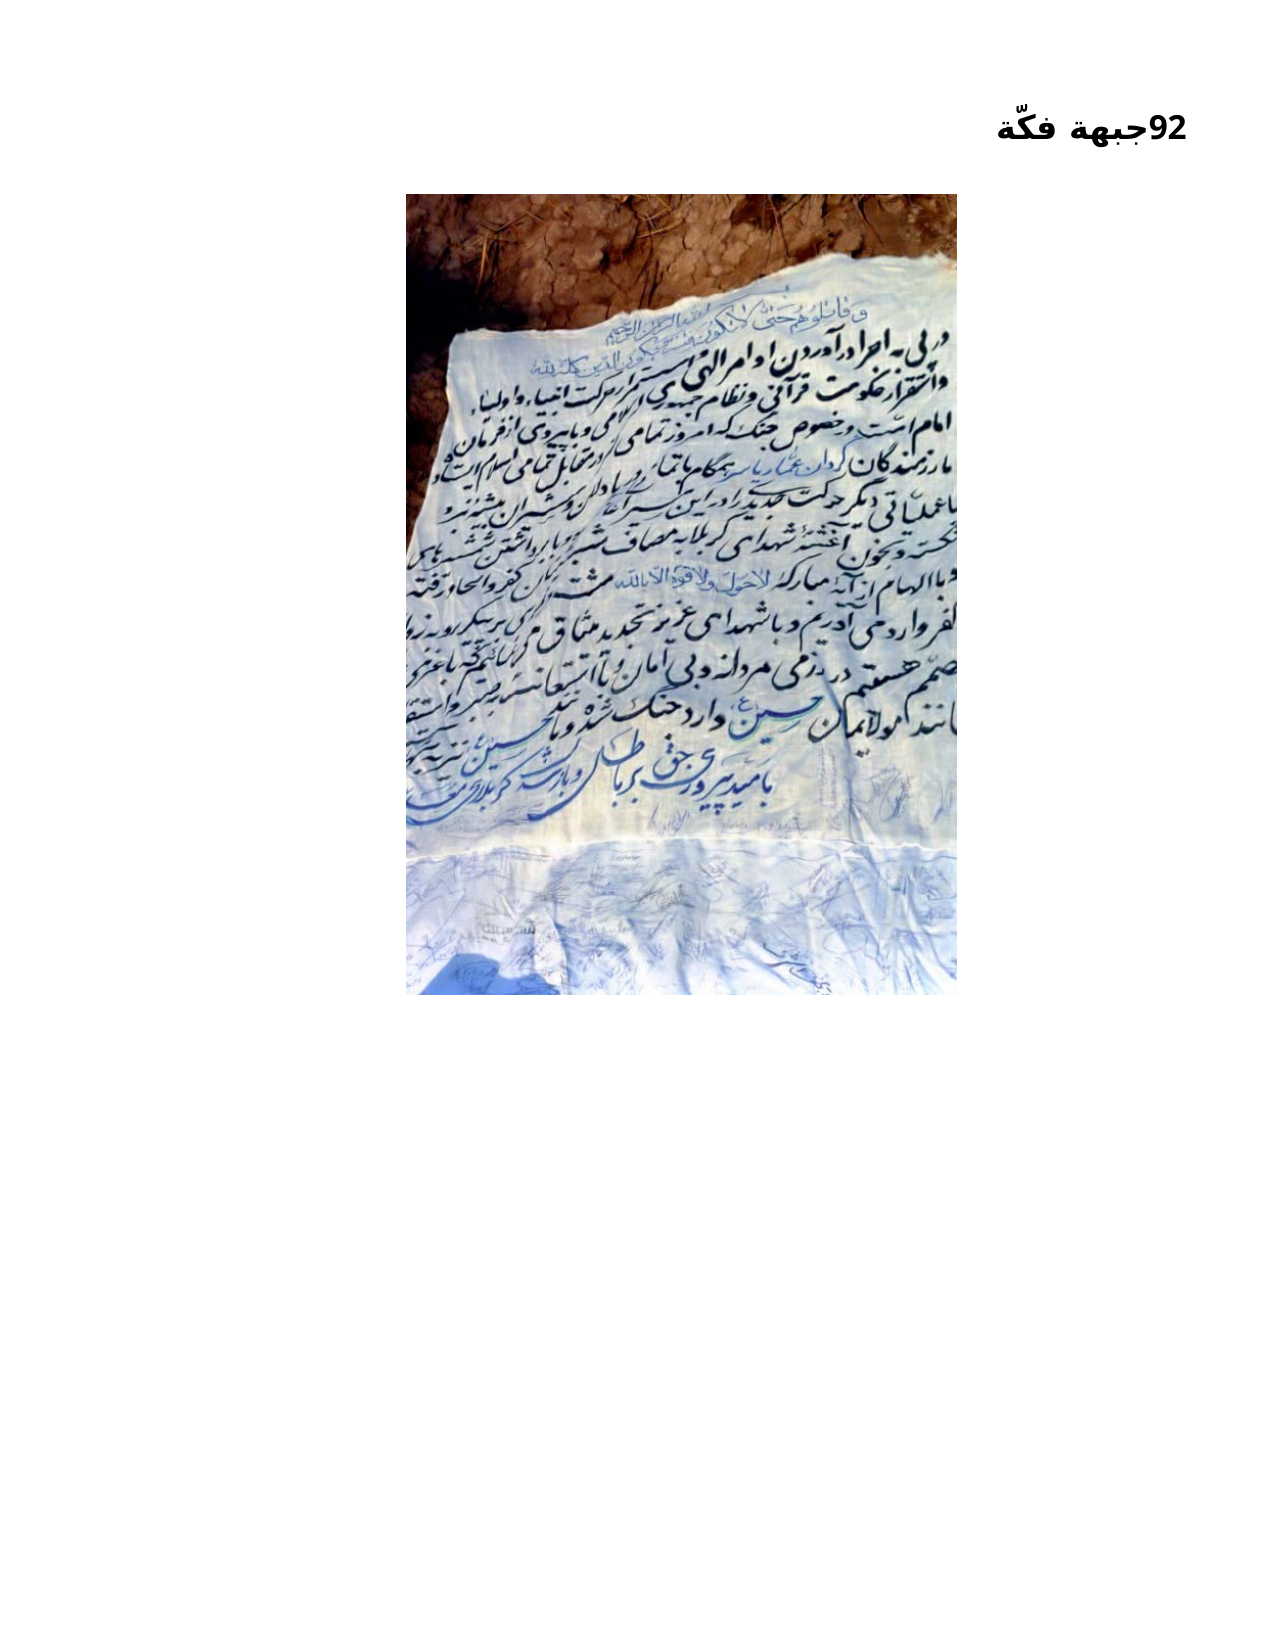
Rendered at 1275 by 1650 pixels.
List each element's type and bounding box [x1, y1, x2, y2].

picture [406, 194, 957, 995]
